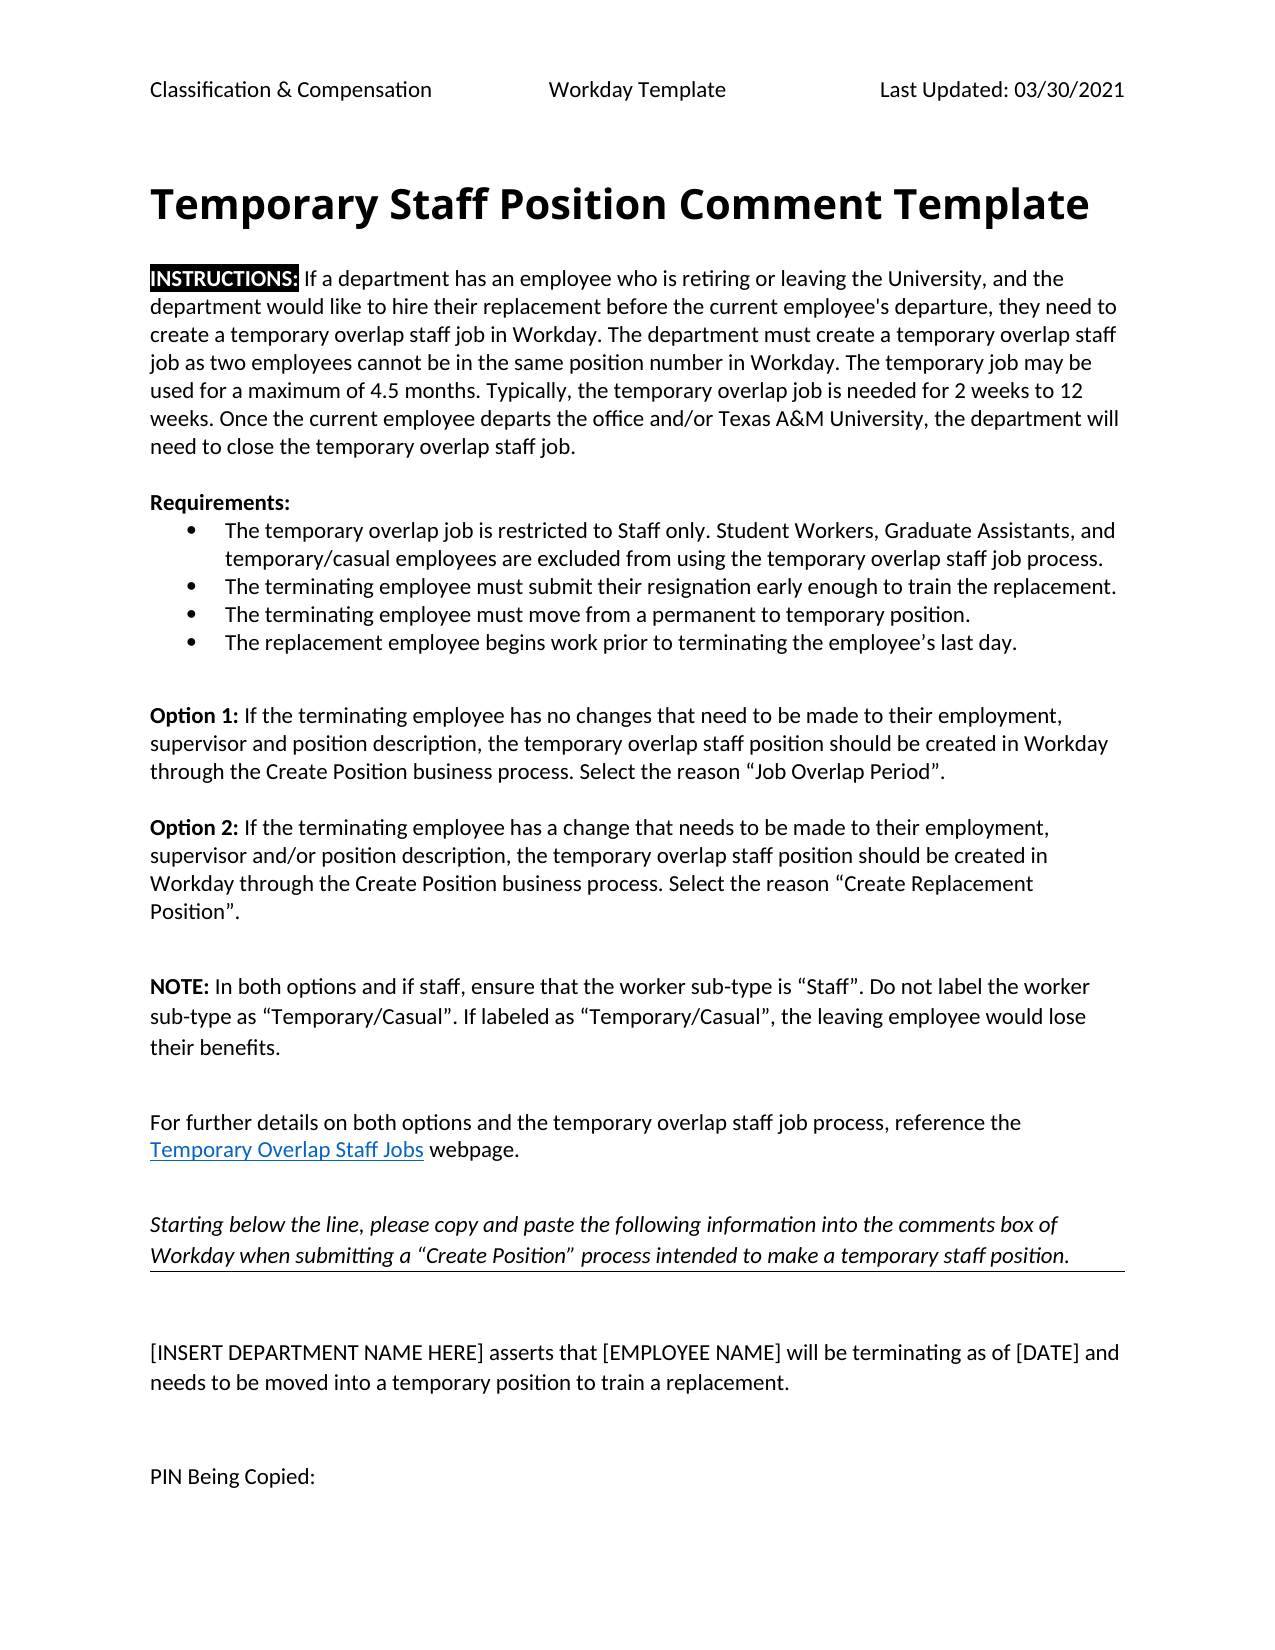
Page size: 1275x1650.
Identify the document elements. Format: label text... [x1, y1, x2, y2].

subtitle Temporary Staff Position Comment Template [150, 175, 1125, 232]
text NOTE: In both options and if staff, ensure that the worker sub-type is “Staff”. Do not label the worker sub-type as “Temporary/Casual”. If labeled as “Temporary/Casual”, the leaving employee would lose their benefits. [150, 972, 1125, 1061]
text [INSERT DEPARTMENT NAME HERE] asserts that [EMPLOYEE NAME] will be terminating as of [DATE] and needs to be moved into a temporary position to train a replacement. [150, 1338, 1125, 1396]
list The temporary overlap job is restricted to Staff only. Student Workers, Graduate Assistants, and temporary/casual employees are excluded from using the temporary overlap staff job process. [187, 516, 1125, 572]
text Requirements: [150, 488, 1125, 516]
text For further details on both options and the temporary overlap staff job process, reference the Temporary Overlap Staff Jobs webpage. [150, 1108, 1125, 1164]
list The terminating employee must submit their resignation early enough to train the replacement. [187, 572, 1125, 601]
list The terminating employee must move from a permanent to temporary position. [187, 601, 1125, 628]
text Starting below the line, please copy and paste the following information into the comments box of Workday when submitting a “Create Position” process intended to make a temporary staff position. [150, 1211, 1125, 1271]
list The replacement employee begins work prior to terminating the employee’s last day. [187, 628, 1125, 657]
text PIN Being Copied: [150, 1462, 1125, 1490]
text Option 2: If the terminating employee has a change that needs to be made to their employment, supervisor and/or position description, the temporary overlap staff position should be created in Workday through the Create Position business process. Select the reason “Create Replacement Position”. [150, 813, 1125, 925]
text Option 1: If the terminating employee has no changes that need to be made to their employment, supervisor and position description, the temporary overlap staff position should be created in Workday through the Create Position business process. Select the reason “Job Overlap Period”. [150, 701, 1125, 785]
text INSTRUCTIONS: If a department has an employee who is retiring or leaving the University, and the department would like to hire their replacement before the current employee's departure, they need to create a temporary overlap staff job in Workday. The department must create a temporary overlap staff job as two employees cannot be in the same position number in Workday. The temporary job may be used for a maximum of 4.5 months. Typically, the temporary overlap job is needed for 2 weeks to 12 weeks. Once the current employee departs the office and/or Texas A&M University, the department will need to close the temporary overlap staff job. [150, 264, 1125, 460]
